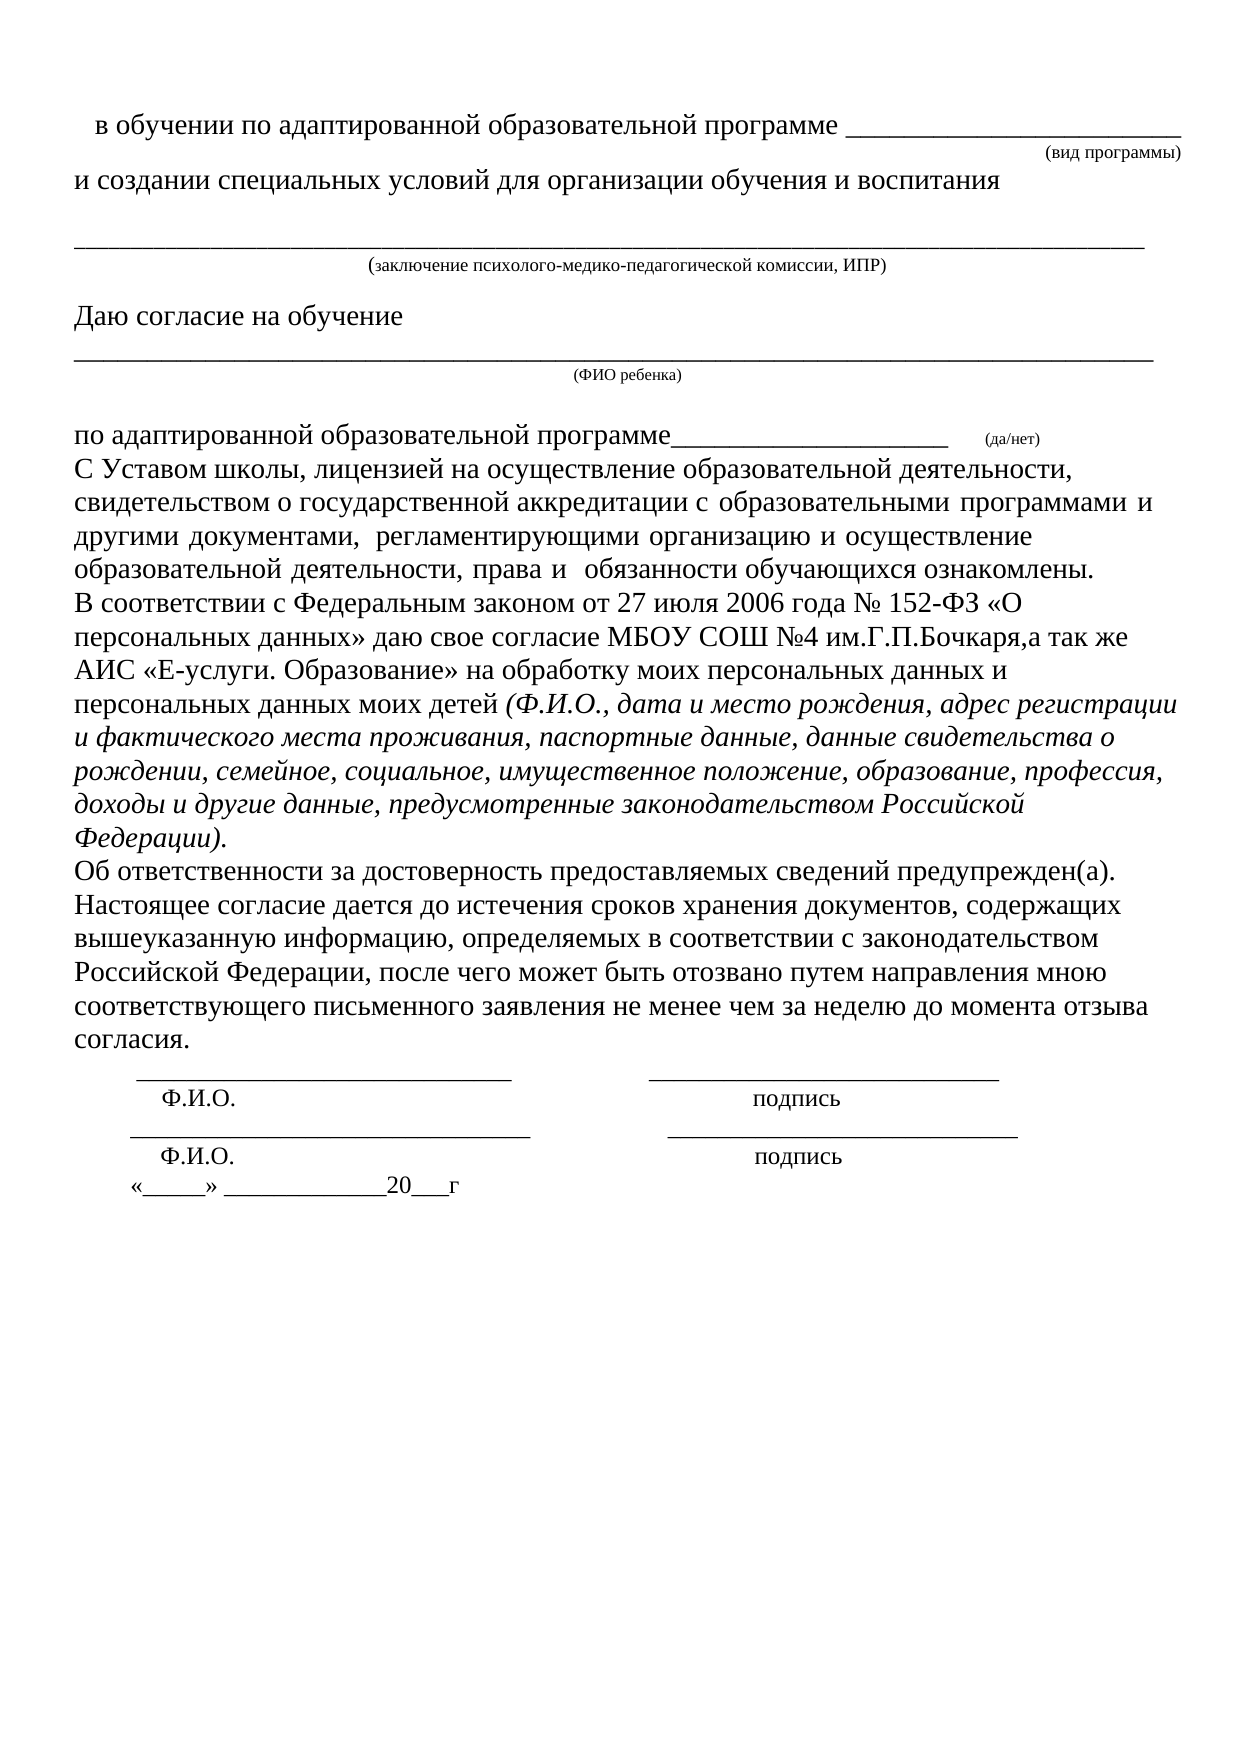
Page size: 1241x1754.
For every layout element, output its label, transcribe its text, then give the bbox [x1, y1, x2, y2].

text в обучении по адаптированной образовательной программе _______________________ (вид программы) [74, 107, 1181, 162]
text (ФИО ребенка) [74, 365, 1181, 384]
text ______________________________ ____________________________ [74, 1055, 1181, 1083]
text ________________________________ ____________________________ [74, 1112, 1181, 1141]
text по адаптированной образовательной программе___________________ (да/нет) [74, 417, 1181, 451]
text «_____» _____________20___г [74, 1170, 1181, 1198]
text С Уставом школы, лицензией на осуществление образовательной деятельности, свидетельством о государственной аккредитации с образовательными программами и другими документами, регламентирующими организацию и осуществление образовательной деятельности, права и обязанности обучающихся ознакомлены. [74, 451, 1181, 585]
text В соответствии с Федеральным законом от 27 июля 2006 года № 152-ФЗ «О персональных данных» даю свое согласие МБОУ СОШ №4 им.Г.П.Бочкаря,а так же АИС «Е-услуги. Образование» на обработку моих персональных данных и персональных данных моих детей (Ф.И.О., дата и место рождения, адрес регистрации и фактического места проживания, паспортные данные, данные свидетельства о рождении, семейное, социальное, имущественное положение, образование, профессия, доходы и другие данные, предусмотренные законодательством Российской Федерации). [74, 585, 1181, 853]
text Даю согласие на обучение __________________________________________________________________________ [74, 298, 1181, 365]
text Ф.И.О. подпись [74, 1141, 1181, 1170]
text Об ответственности за достоверность предоставляемых сведений предупрежден(а). [74, 853, 1181, 887]
text ______________________________________________________________________________________________ [74, 224, 1181, 252]
text и создании специальных условий для организации обучения и воспитания [74, 162, 1181, 196]
text Ф.И.О. подпись [74, 1083, 1181, 1112]
text (заключение психолого-медико-педагогической комиссии, ИПР) [74, 252, 1181, 276]
text Настоящее согласие дается до истечения сроков хранения документов, содержащих вышеуказанную информацию, определяемых в соответствии с законодательством Российской Федерации, после чего может быть отозвано путем направления мною соответствующего письменного заявления не менее чем за неделю до момента отзыва согласия. [74, 887, 1181, 1055]
